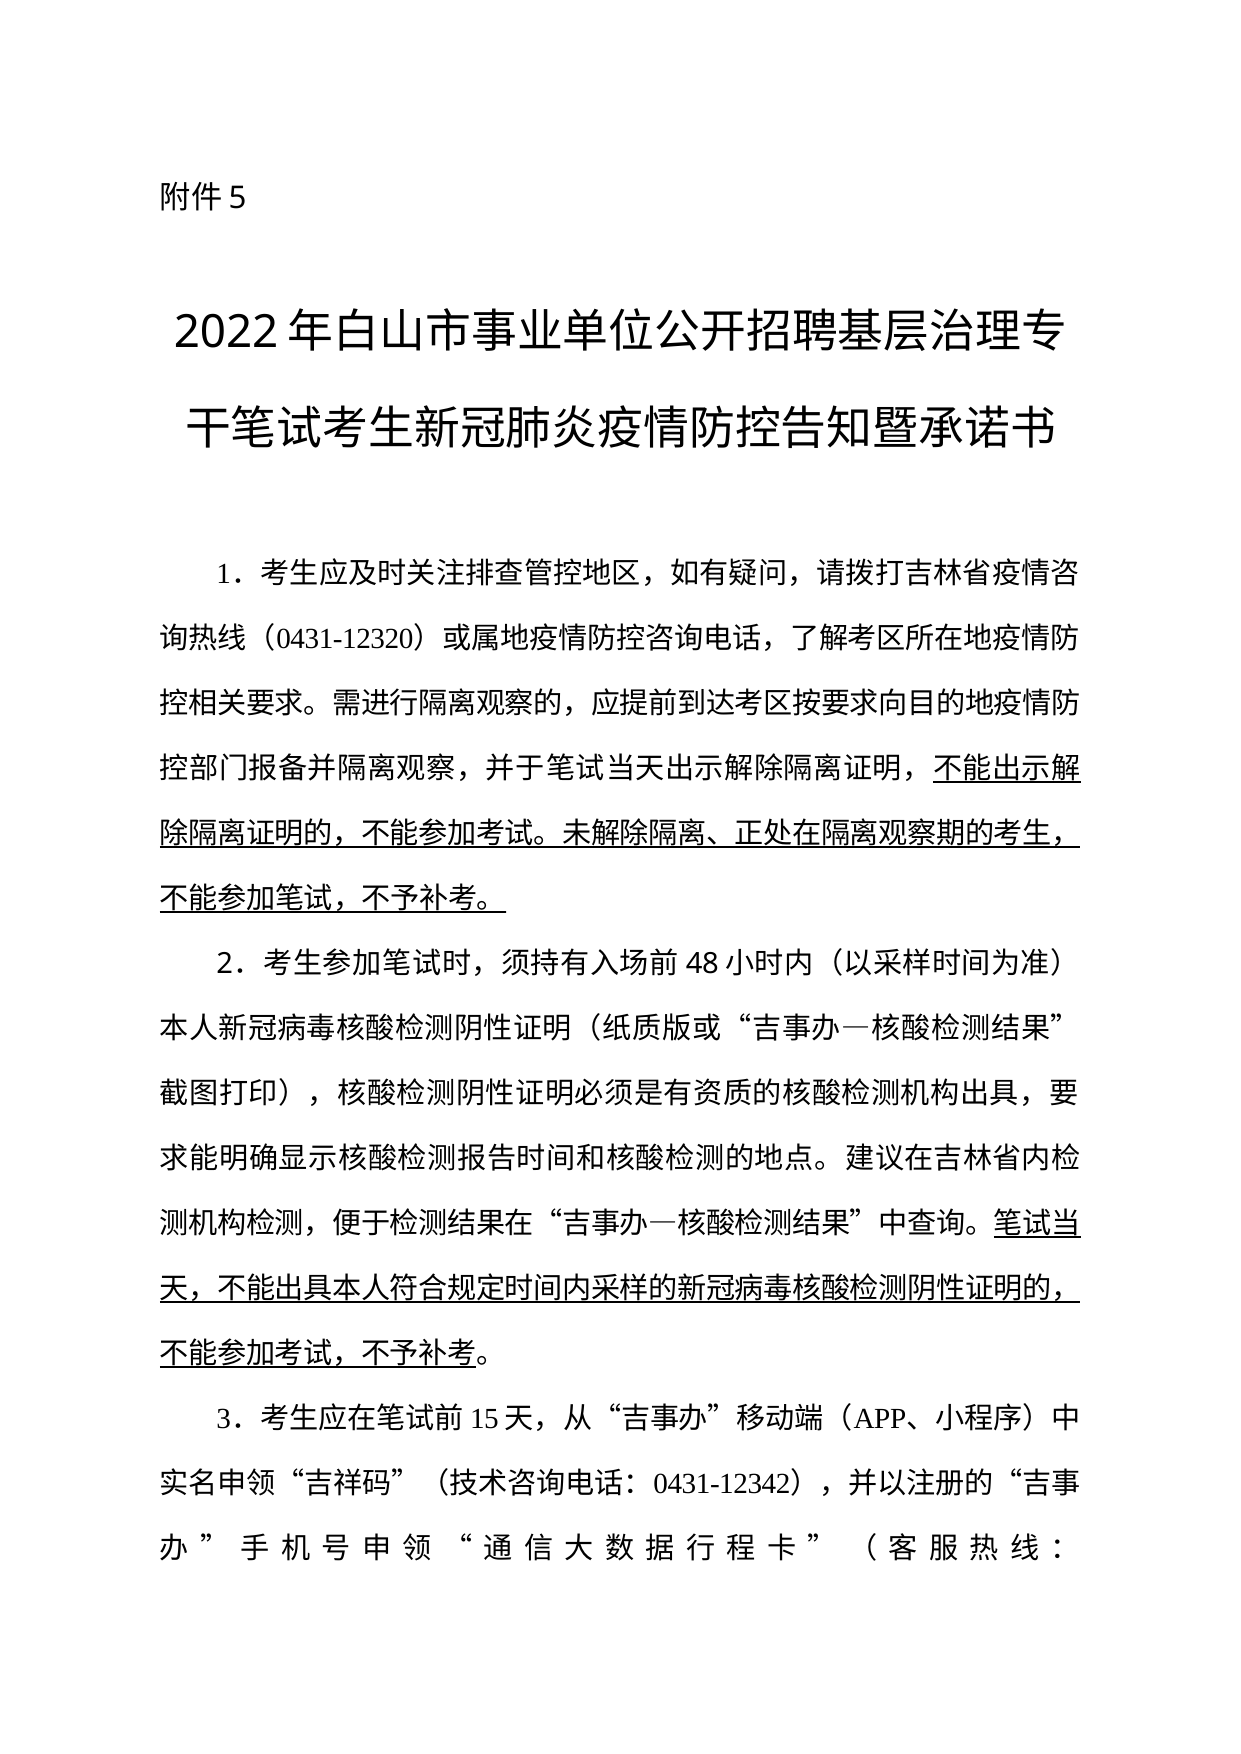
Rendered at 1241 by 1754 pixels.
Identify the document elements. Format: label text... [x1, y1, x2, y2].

text 2022年白山市事业单位公开招聘基层治理专干笔试考生新冠肺炎疫情防控告知暨承诺书 [159, 279, 1081, 474]
text 附件5 [159, 162, 1081, 220]
text 2．考生参加笔试时，须持有入场前48小时内（以采样时间为准）本人新冠病毒核酸检测阴性证明（纸质版或“吉事办—核酸检测结果”截图打印），核酸检测阴性证明必须是有资质的核酸检测机构出具，要求能明确显示核酸检测报告时间和核酸检测的地点。建议在吉林省内检测机构检测，便于检测结果在“吉事办—核酸检测结果”中查询。笔试当天，不能出具本人符合规定时间内采样的新冠病毒核酸检测阴性证明的，不能参加考试，不予补考。 [159, 929, 1081, 1384]
text 1．考生应及时关注排查管控地区，如有疑问，请拨打吉林省疫情咨询热线（0431-12320）或属地疫情防控咨询电话，了解考区所在地疫情防控相关要求。需进行隔离观察的，应提前到达考区按要求向目的地疫情防控部门报备并隔离观察，并于笔试当天出示解除隔离证明，不能出示解除隔离证明的，不能参加考试。未解除隔离、正处在隔离观察期的考生，不能参加笔试，不予补考。 [159, 539, 1081, 929]
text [159, 1384, 1081, 1579]
